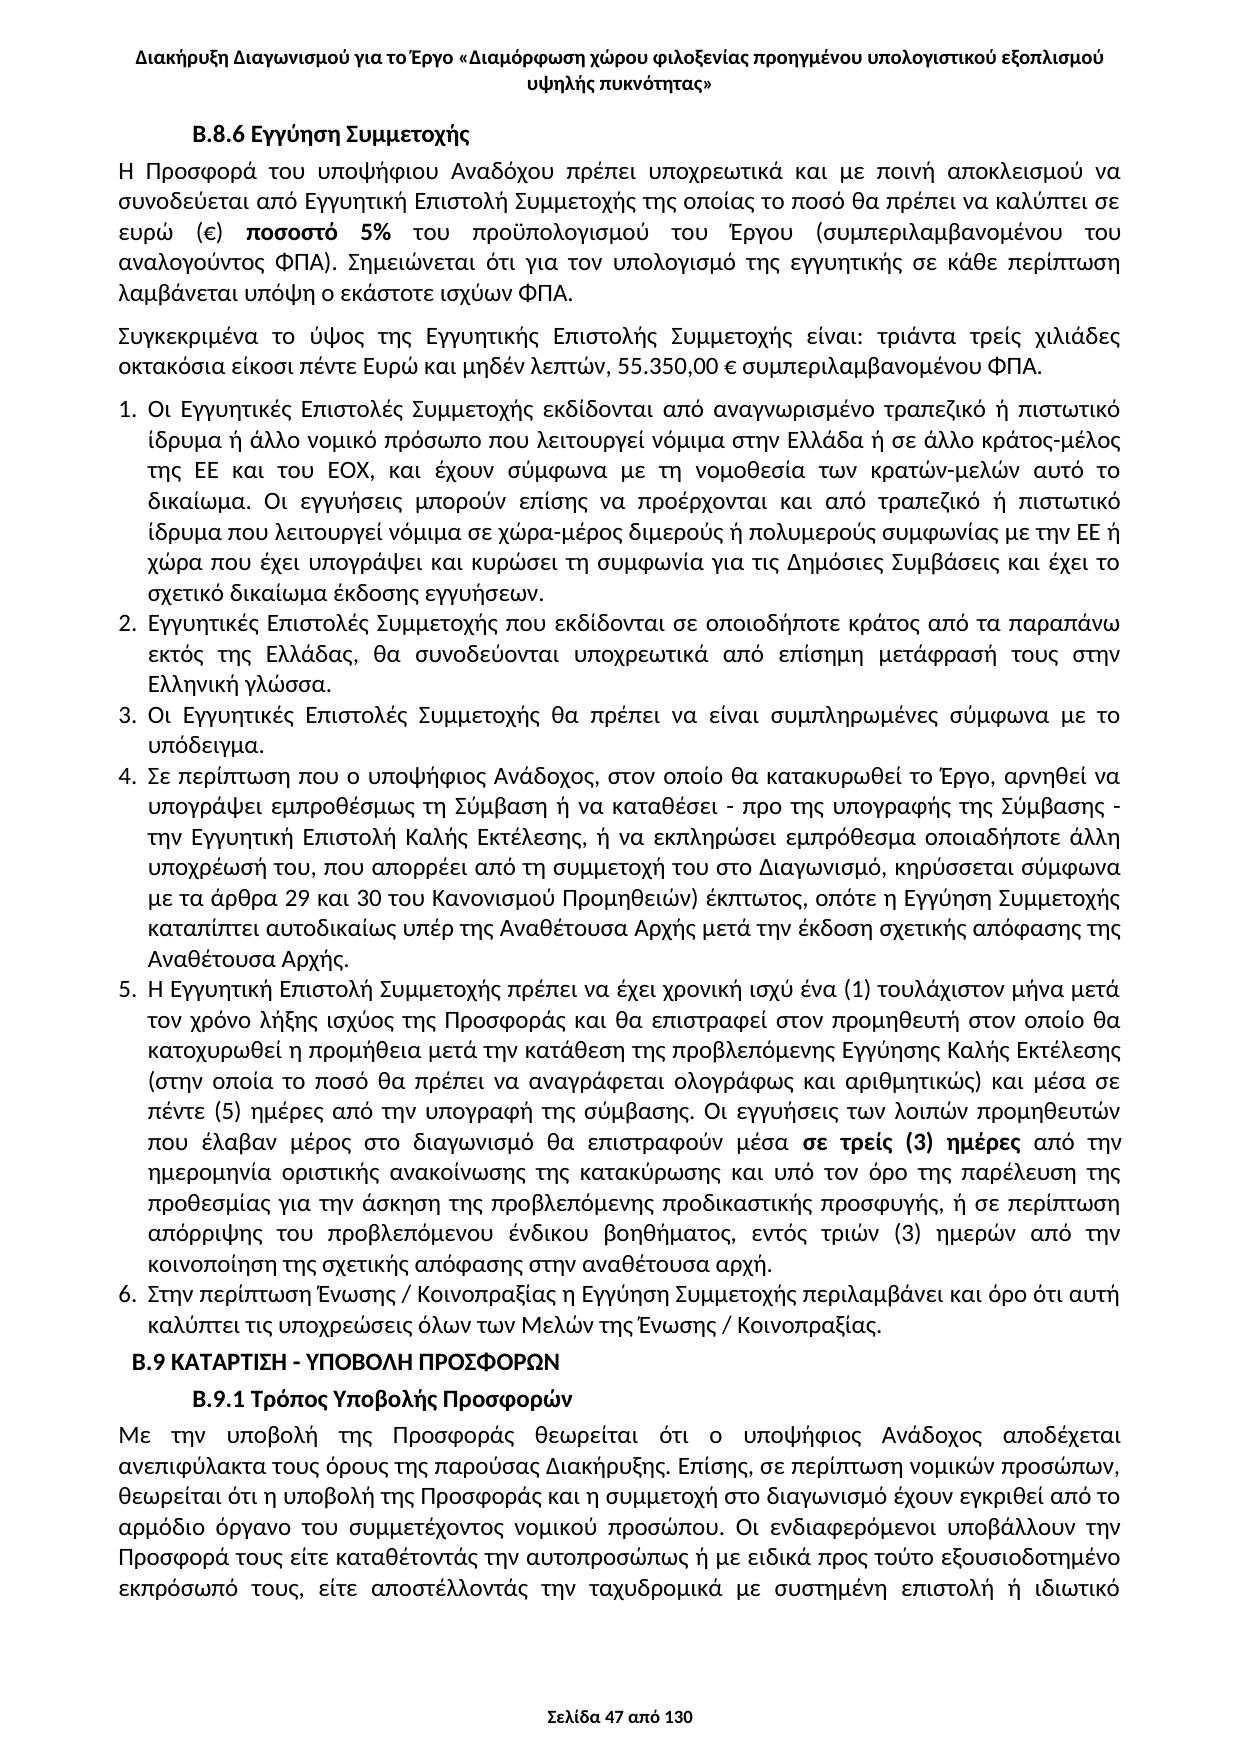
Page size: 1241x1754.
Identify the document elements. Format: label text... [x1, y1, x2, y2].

list Η Εγγυητική Επιστολή Συμμετοχής πρέπει να έχει χρονική ισχύ ένα (1) τουλάχιστον μήνα μετά τον χρόνο λήξης ισχύος της Προσφοράς και θα επιστραφεί στον προμηθευτή στον οποίο θα κατοχυρωθεί η προμήθεια μετά την κατάθεση της προβλεπόμενης Εγγύησης Καλής Εκτέλεσης (στην οποία το ποσό θα πρέπει να αναγράφεται ολογράφως και αριθμητικώς) και μέσα σε πέντε (5) ημέρες από την υπογραφή της σύμβασης. Οι εγγυήσεις των λοιπών προμηθευτών που έλαβαν μέρος στο διαγωνισμό θα επιστραφούν μέσα σε τρείς (3) ημέρες από την ημερομηνία οριστικής ανακοίνωσης της κατακύρωσης και υπό τον όρο της παρέλευση της προθεσμίας για την άσκηση της προβλεπόμενης προδικαστικής προσφυγής, ή σε περίπτωση απόρριψης του προβλεπόμενου ένδικου βοηθήματος, εντός τριών (3) ημερών από την κοινοποίηση της σχετικής απόφασης στην αναθέτουσα αρχή. [118, 973, 1122, 1279]
list Οι Εγγυητικές Επιστολές Συμμετοχής θα πρέπει να είναι συμπληρωμένες σύμφωνα με το υπόδειγμα. [118, 699, 1122, 760]
list Σε περίπτωση που ο υποψήφιος Ανάδοχος, στον οποίο θα κατακυρωθεί το Έργο, αρνηθεί να υπογράψει εμπροθέσμως τη Σύμβαση ή να καταθέσει - προ της υπογραφής της Σύμβασης - την Εγγυητική Επιστολή Καλής Εκτέλεσης, ή να εκπληρώσει εμπρόθεσμα οποιαδήποτε άλλη υποχρέωσή του, που απορρέει από τη συμμετοχή του στο Διαγωνισμό, κηρύσσεται σύμφωνα με τα άρθρα 29 και 30 του Κανονισμού Προμηθειών) έκπτωτος, οπότε η Εγγύηση Συμμετοχής καταπίπτει αυτοδικαίως υπέρ της Αναθέτουσα Αρχής μετά την έκδοση σχετικής απόφασης της Αναθέτουσα Αρχής. [118, 760, 1122, 973]
subtitle Εγγύηση Συμμετοχής [192, 118, 1122, 149]
subtitle ΚΑΤΑΡΤΙΣΗ - ΥΠΟΒΟΛΗ ΠΡΟΣΦΟΡΩΝ [132, 1346, 1122, 1376]
subtitle Τρόπος Υποβολής Προσφορών [192, 1383, 1122, 1413]
list Στην περίπτωση Ένωσης / Κοινοπραξίας η Εγγύηση Συμμετοχής περιλαμβάνει και όρο ότι αυτή καλύπτει τις υποχρεώσεις όλων των Μελών της Ένωσης / Κοινοπραξίας. [118, 1279, 1122, 1340]
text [118, 1419, 1122, 1603]
list Οι Εγγυητικές Επιστολές Συμμετοχής εκδίδονται από αναγνωρισμένο τραπεζικό ή πιστωτικό ίδρυμα ή άλλο νομικό πρόσωπο που λειτουργεί νόμιμα στην Ελλάδα ή σε άλλο κράτος-μέλος της ΕΕ και του ΕΟΧ, και έχουν σύμφωνα με τη νομοθεσία των κρατών-μελών αυτό το δικαίωμα. Οι εγγυήσεις μπορούν επίσης να προέρχονται και από τραπεζικό ή πιστωτικό ίδρυμα που λειτουργεί νόμιμα σε χώρα-μέρος διμερούς ή πολυμερούς συμφωνίας με την ΕΕ ή χώρα που έχει υπογράψει και κυρώσει τη συμφωνία για τις Δημόσιες Συμβάσεις και έχει το σχετικό δικαίωμα έκδοσης εγγυήσεων. [118, 393, 1122, 607]
list Εγγυητικές Επιστολές Συμμετοχής που εκδίδονται σε οποιοδήποτε κράτος από τα παραπάνω εκτός της Ελλάδας, θα συνοδεύονται υποχρεωτικά από επίσημη μετάφρασή τους στην Ελληνική γλώσσα. [118, 607, 1122, 699]
text Η Προσφορά του υποψήφιου Αναδόχου πρέπει υποχρεωτικά και με ποινή αποκλεισμού να συνοδεύεται από Εγγυητική Επιστολή Συμμετοχής της οποίας το ποσό θα πρέπει να καλύπτει σε ευρώ (€) ποσοστό 5% του προϋπολογισμού του Έργου (συμπεριλαμβανομένου του αναλογούντος ΦΠΑ). Σημειώνεται ότι για τον υπολογισμό της εγγυητικής σε κάθε περίπτωση λαμβάνεται υπόψη ο εκάστοτε ισχύων ΦΠΑ. [118, 155, 1122, 307]
text Συγκεκριμένα το ύψος της Εγγυητικής Επιστολής Συμμετοχής είναι: τριάντα τρείς χιλιάδες οκτακόσια είκοσι πέντε Ευρώ και μηδέν λεπτών, 55.350,00 € συμπεριλαμβανομένου ΦΠΑ. [118, 320, 1122, 381]
